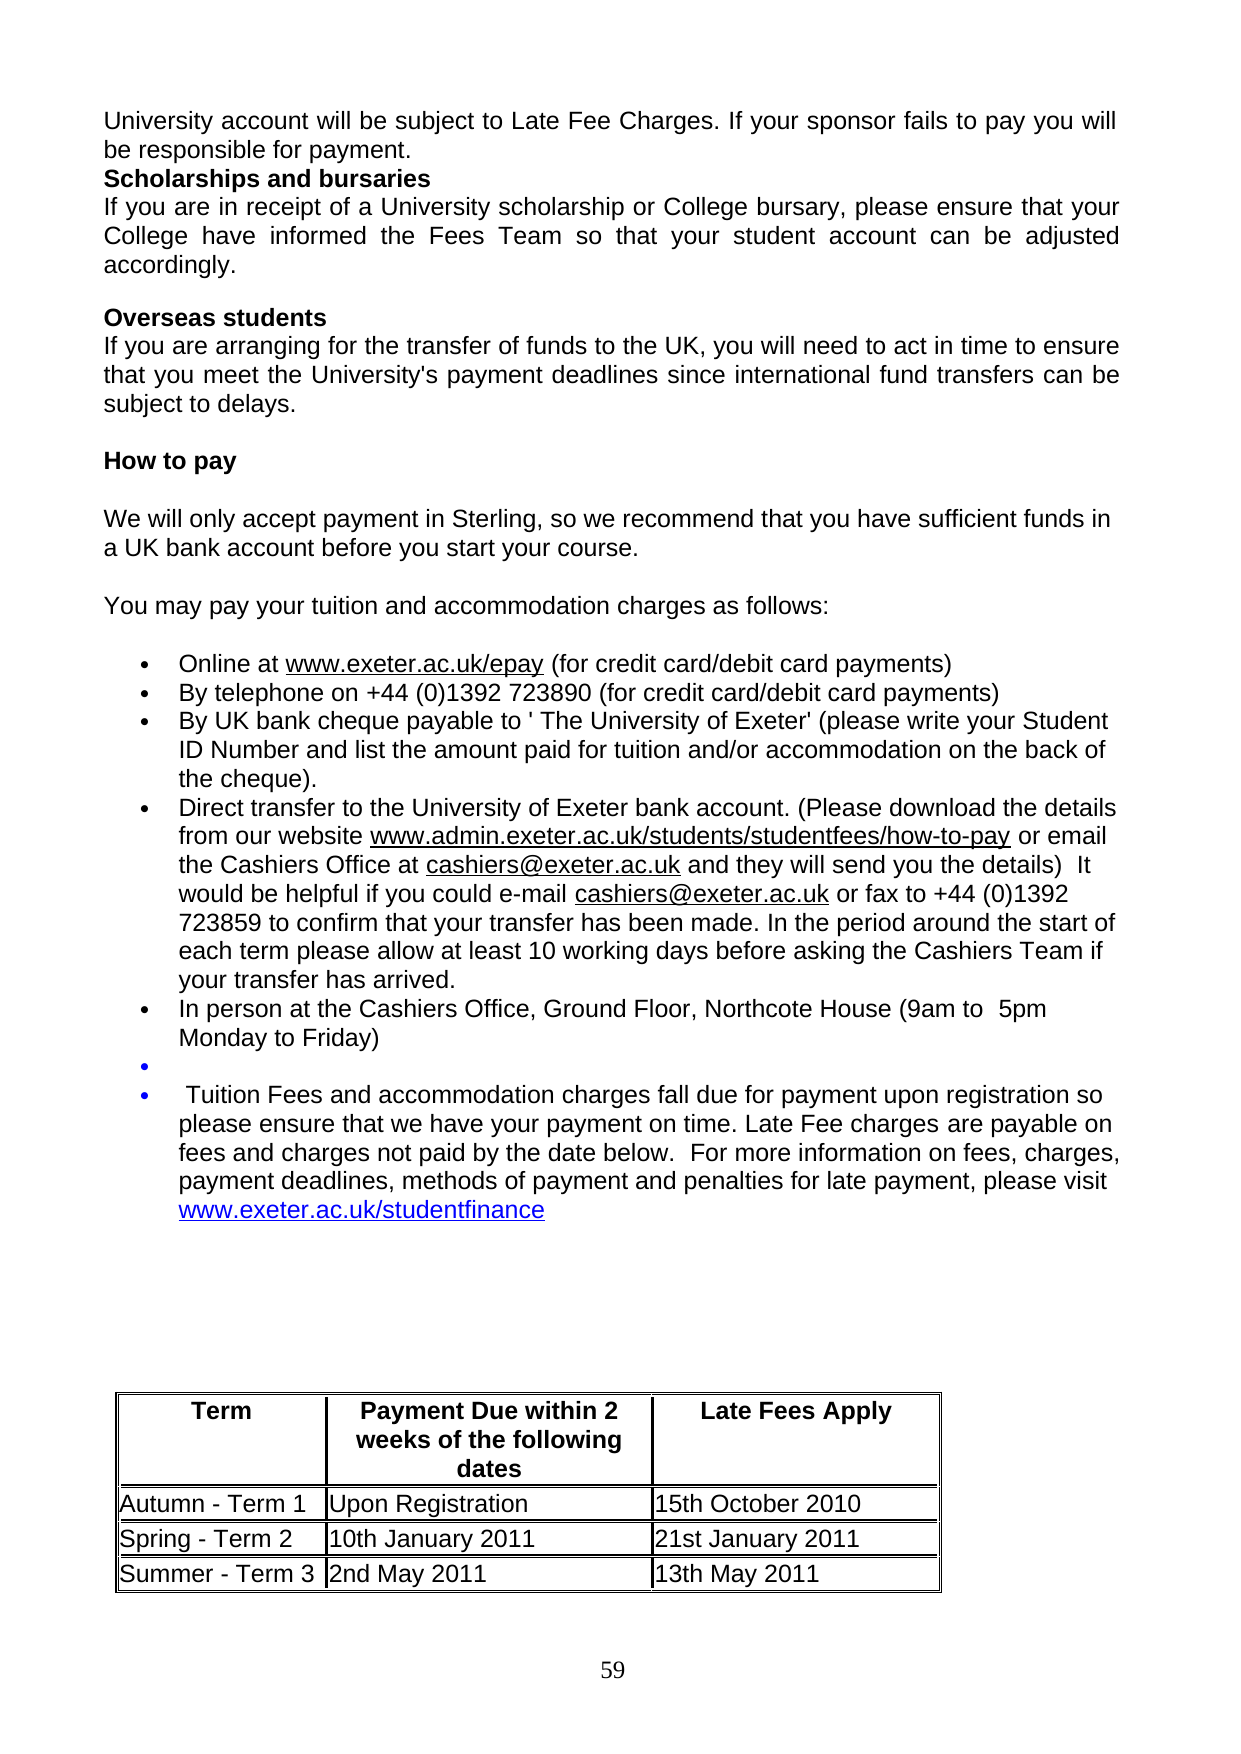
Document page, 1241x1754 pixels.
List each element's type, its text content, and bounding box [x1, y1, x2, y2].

list By UK bank cheque payable to ' The University of Exeter' (please write your Student ID Number and list the amount paid for tuition and/or accommodation on the back of the cheque). [141, 706, 1122, 793]
list In person at the Cashiers Office, Ground Floor, Northcote House (9am to 5pm Monday to Friday) [141, 994, 1122, 1051]
list Online at www.exeter.ac.uk/epay (for credit card/debit card payments) [141, 649, 1122, 678]
table_cell Summer - Term 3 [119, 1554, 326, 1589]
table_header Term [119, 1395, 326, 1484]
subtitle Overseas students [103, 303, 1122, 331]
table_cell 2nd May 2011 [326, 1558, 652, 1589]
table_cell 15th October 2010 [654, 1484, 939, 1519]
table_cell Spring - Term 2 [119, 1519, 325, 1554]
list Tuition Fees and accommodation charges fall due for payment upon registration so please ensure that we have your payment on time. Late Fee charges are payable on fees and charges not paid by the date below. For more information on fees, charges, payment deadlines, methods of payment and penalties for late payment, please visit www.exeter.ac.uk/studentfinance [141, 1080, 1122, 1224]
list Direct transfer to the bank account. (Please download the details from our website www.admin.exeter.ac.uk/students/studentfees/how-to-pay or email the Cashiers Office at cashiers@exeter.ac.uk and they will send you the details) It would be helpful if you could e-mail cashiers@exeter.ac.uk or fax to +44 (0)1392 723859 to confirm that your transfer has been made. In the period around the start of each term please allow at least 10 working days before asking the Cashiers Team if your transfer has arrived. [141, 793, 1122, 994]
subtitle Scholarships and bursaries [103, 164, 1122, 192]
table_cell 13th May 2011 [652, 1554, 939, 1589]
table_cell Upon Registration [328, 1488, 651, 1519]
table_header Late Fees Apply [652, 1395, 939, 1484]
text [103, 106, 1122, 164]
table_cell 10th January 2011 [328, 1523, 651, 1554]
subtitle How to pay [103, 446, 1122, 475]
text If you are arranging for the transfer of funds to the , you will need to act in time to ensure that you meet the University's payment deadlines since international fund transfers can be subject to delays. [103, 331, 1122, 418]
table_header Payment Due within 2 weeks of the following dates [326, 1393, 652, 1484]
text If you are in receipt of a University scholarship or College bursary, please ensure that your College have informed the Fees Team so that your student account can be adjusted accordingly. [103, 192, 1122, 279]
table_cell 21st January 2011 [654, 1519, 939, 1554]
text You may pay your tuition and accommodation charges as follows: [103, 591, 1122, 620]
table_cell Autumn - Term 1 [119, 1484, 325, 1519]
text We will only accept payment in , so we recommend that you have sufficient funds in a UK bank account before you start your course. [103, 504, 1122, 562]
list By telephone on +44 (0)1392 723890 (for credit card/debit card payments) [141, 678, 1122, 706]
